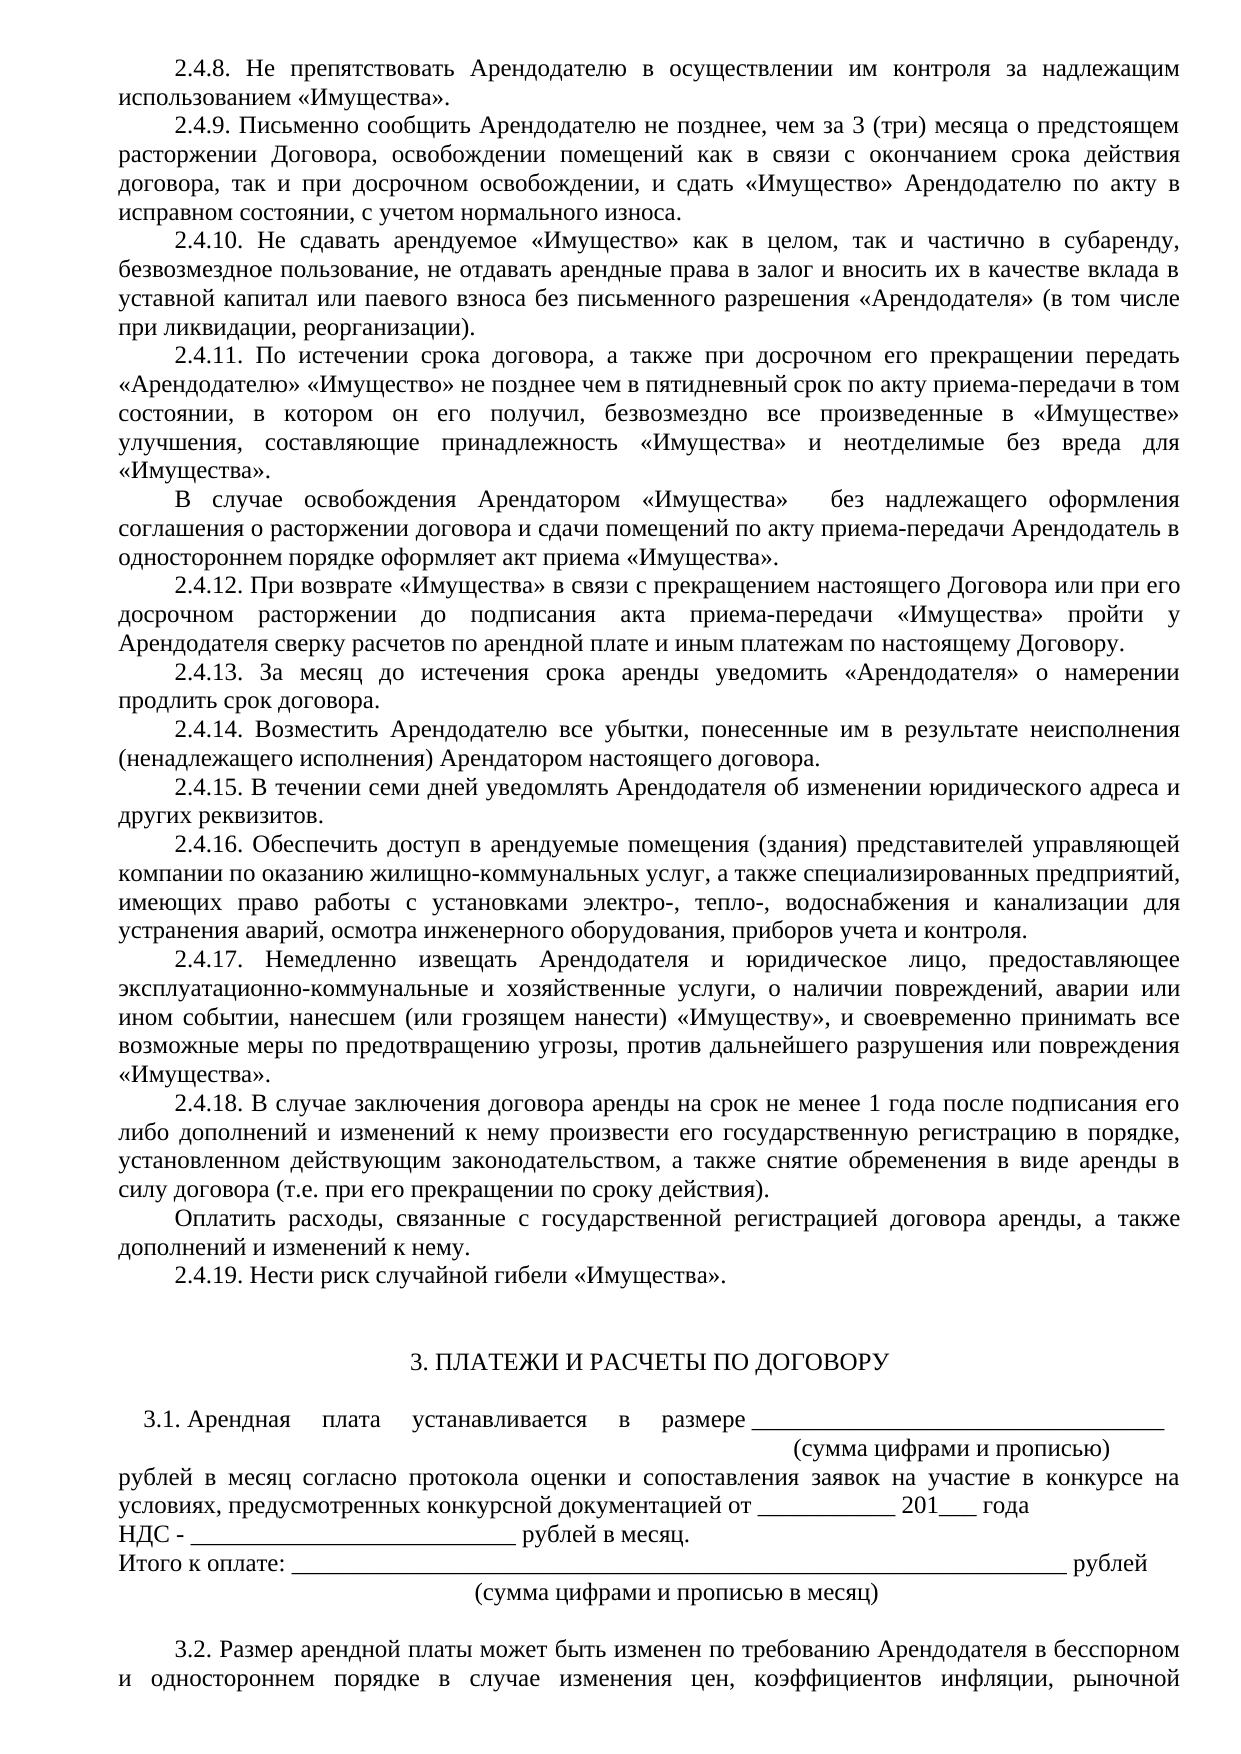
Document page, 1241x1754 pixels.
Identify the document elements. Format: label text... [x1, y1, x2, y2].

text (сумма цифрами и прописью в месяц) [118, 1577, 1181, 1606]
text Итого к оплате: ______________________________________________________________ рублей [118, 1548, 1181, 1577]
text 2.4.15. В течении семи дней уведомлять Арендодателя об изменении юридического адреса и других реквизитов. [118, 772, 1181, 829]
text 3. ПЛАТЕЖИ И РАСЧЕТЫ ПО ДОГОВОРУ [118, 1347, 1181, 1376]
text 2.4.17. Немедленно извещать Арендодателя и юридическое лицо, предоставляющее эксплуатационно-коммунальные и хозяйственные услуги, о наличии повреждений, аварии или ином событии, нанесшем (или грозящем нанести) «Имуществу», и своевременно принимать все возможные меры по предотвращению угрозы, против дальнейшего разрушения или повреждения «Имущества». [118, 944, 1181, 1088]
text 2.4.19. Нести риск случайной гибели «Имущества». [118, 1261, 1181, 1289]
text В случае освобождения Арендатором «Имущества» без надлежащего оформления соглашения о расторжении договора и сдачи помещений по акту приема-передачи Арендодатель в одностороннем порядке оформляет акт приема «Имущества». [118, 484, 1181, 571]
text рублей в месяц согласно протокола оценки и сопоставления заявок на участие в конкурсе на условиях, предусмотренных конкурсной документацией от ___________ 201___ года [118, 1462, 1181, 1519]
text НДС - __________________________ рублей в месяц. [118, 1519, 1181, 1548]
text 2.4.11. По истечении срока договора, а также при досрочном его прекращении передать «Арендодателю» «Имущество» не позднее чем в пятидневный срок по акту приема-передачи в том состоянии, в котором он его получил, безвозмездно все произведенные в «Имуществе» улучшения, составляющие принадлежность «Имущества» и неотделимые без вреда для «Имущества». [118, 341, 1181, 484]
text 2.4.14. Возместить Арендодателю все убытки, понесенные им в результате неисполнения (ненадлежащего исполнения) Арендатором настоящего договора. [118, 714, 1181, 772]
text 2.4.10. Не сдавать арендуемое «Имущество» как в целом, так и частично в субаренду, безвозмездное пользование, не отдавать арендные права в залог и вносить их в качестве вклада в уставной капитал или паевого взноса без письменного разрешения «Арендодателя» (в том числе при ликвидации, реорганизации). [118, 226, 1181, 341]
text Оплатить расходы, связанные с государственной регистрацией договора аренды, а также дополнений и изменений к нему. [118, 1203, 1181, 1261]
text (сумма цифрами и прописью) [118, 1433, 1181, 1462]
text 2.4.12. При возврате «Имущества» в связи с прекращением настоящего Договора или при его досрочном расторжении до подписания акта приема-передачи «Имущества» пройти у Арендодателя сверку расчетов по арендной плате и иным платежам по настоящему Договору. [118, 571, 1181, 657]
text 2.4.9. Письменно сообщить Арендодателю не позднее, чем за 3 (три) месяца о предстоящем расторжении Договора, освобождении помещений как в связи с окончанием срока действия договора, так и при досрочном освобождении, и сдать «Имущество» Арендодателю по акту в исправном состоянии, с учетом нормального износа. [118, 111, 1181, 226]
text 2.4.8. Не препятствовать Арендодателю в осуществлении им контроля за надлежащим использованием «Имущества». [118, 53, 1181, 111]
text 2.4.13. За месяц до истечения срока аренды уведомить «Арендодателя» о намерении продлить срок договора. [118, 657, 1181, 714]
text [118, 1634, 1181, 1692]
text 2.4.18. В случае заключения договора аренды на срок не менее 1 года после подписания его либо дополнений и изменений к нему произвести его государственную регистрацию в порядке, установленном действующим законодательством, а также снятие обременения в виде аренды в силу договора (т.е. при его прекращении по сроку действия). [118, 1088, 1181, 1203]
text 3.1. Арендная плата устанавливается в размере _________________________________ [118, 1404, 1181, 1433]
text 2.4.16. Обеспечить доступ в арендуемые помещения (здания) представителей управляющей компании по оказанию жилищно-коммунальных услуг, а также специализированных предприятий, имеющих право работы с установками электро-, тепло-, водоснабжения и канализации для устранения аварий, осмотра инженерного оборудования, приборов учета и контроля. [118, 829, 1181, 944]
